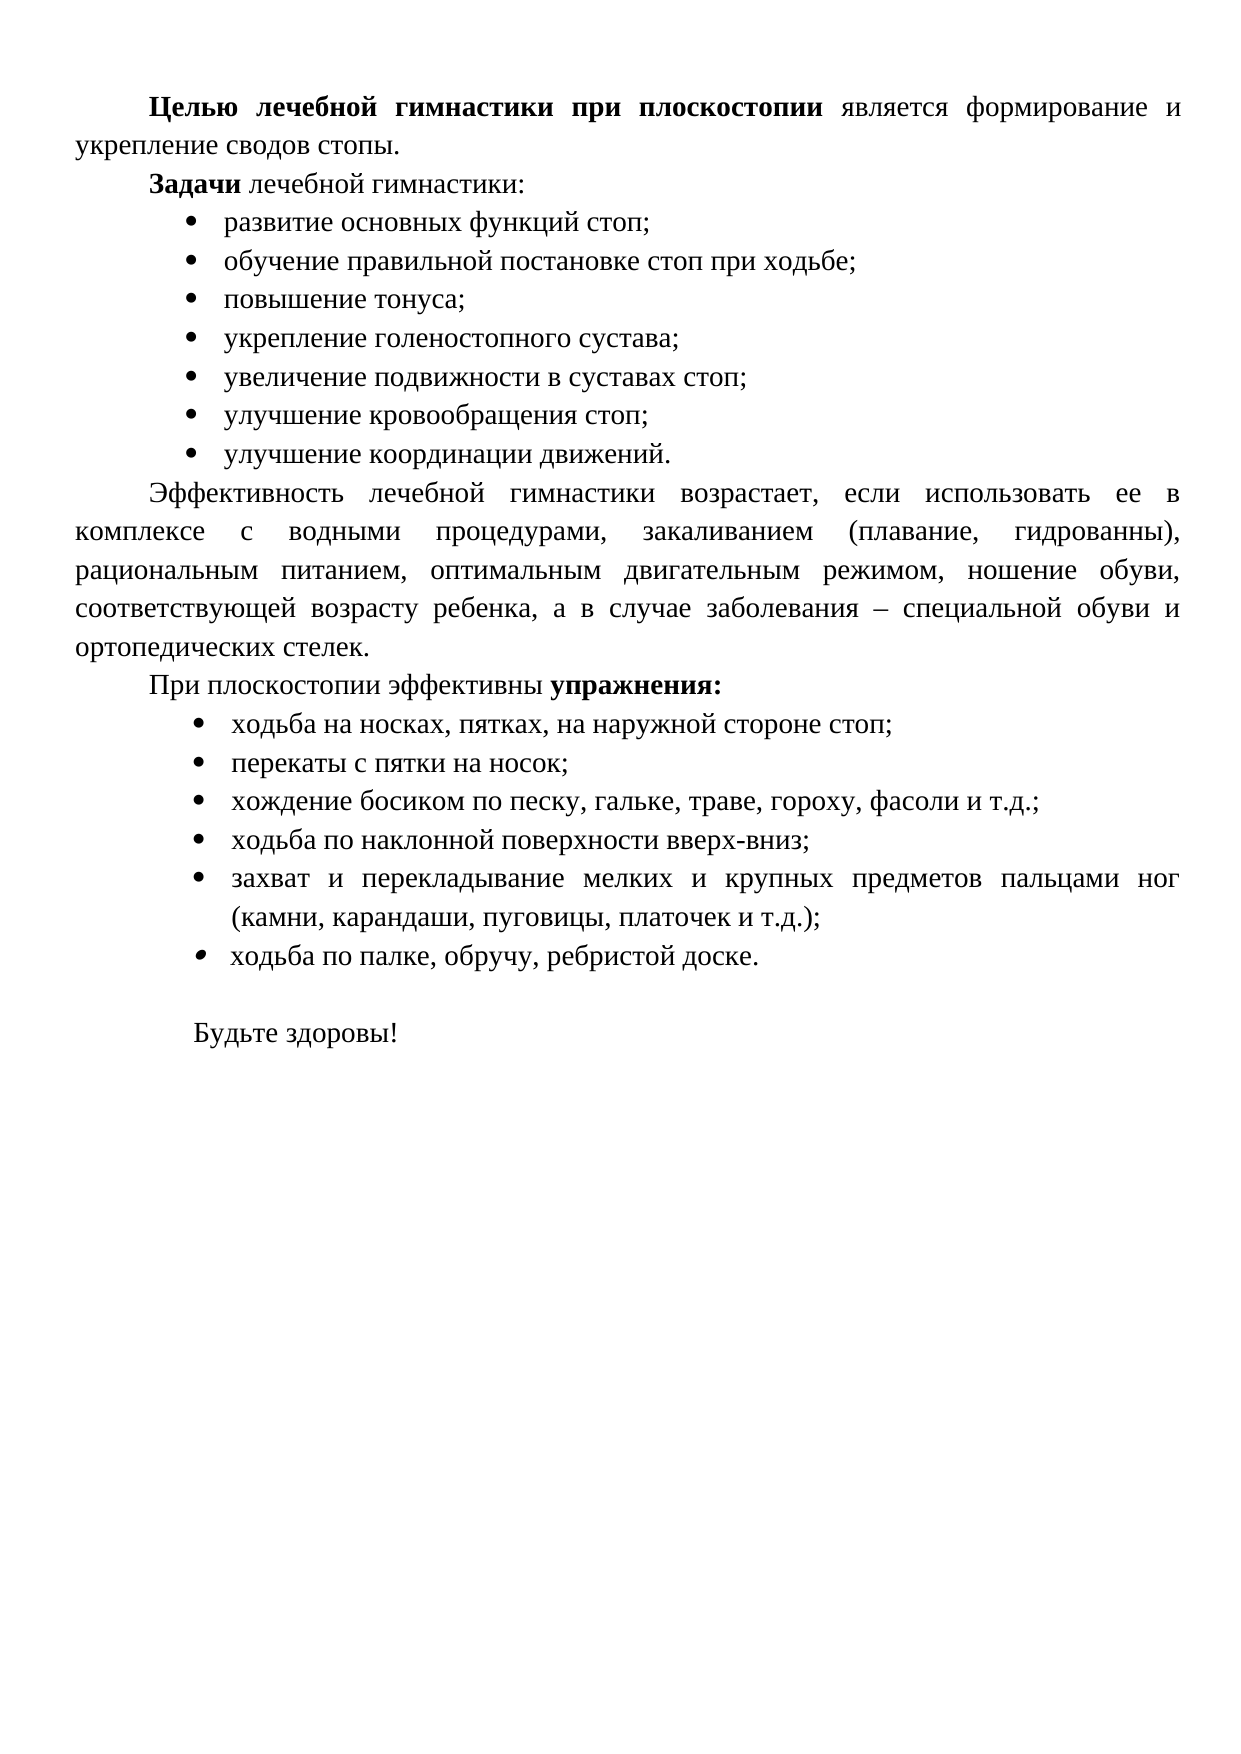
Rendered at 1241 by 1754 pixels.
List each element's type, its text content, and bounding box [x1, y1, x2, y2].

list перекаты с пятки на носок; [194, 745, 1181, 778]
text Задачи лечебной гимнастики: [75, 166, 1181, 199]
list ходьба по палке, обручу, ребристой доске. [193, 938, 1181, 971]
list захват и перекладывание мелких и крупных предметов пальцами ног (камни, карандаши, пуговицы, платочек и т.д.); [194, 861, 1181, 933]
text Целью лечебной гимнастики при плоскостопии является формирование и укрепление сводов стопы. [75, 89, 1181, 161]
list улучшение координации движений. [186, 436, 1181, 470]
text При плоскостопии эффективны упражнения: [75, 667, 1181, 701]
list развитие основных функций стоп; [186, 204, 1181, 238]
list обучение правильной постановке стоп при ходьбе; [186, 243, 1181, 277]
list укрепление голеностопного сустава; [186, 320, 1181, 354]
text Эффективность лечебной гимнастики возрастает, если использовать ее в комплексе с водными процедурами, закаливанием (плавание, гидрованны), рациональным питанием, оптимальным двигательным режимом, ношение обуви, соответствующей возрасту ребенка, а в случае заболевания – специальной обуви и ортопедических стелек. [75, 475, 1181, 662]
list ходьба на носках, пятках, на наружной стороне стоп; [194, 706, 1181, 740]
list увеличение подвижности в суставах стоп; [186, 359, 1181, 392]
list Будьте здоровы! [193, 1015, 1181, 1048]
list хождение босиком по песку, гальке, траве, гороху, фасоли и т.д.; [194, 783, 1181, 817]
list улучшение кровообращения стоп; [186, 397, 1181, 431]
list повышение тонуса; [186, 282, 1181, 315]
list ходьба по наклонной поверхности вверх-вниз; [194, 822, 1181, 856]
